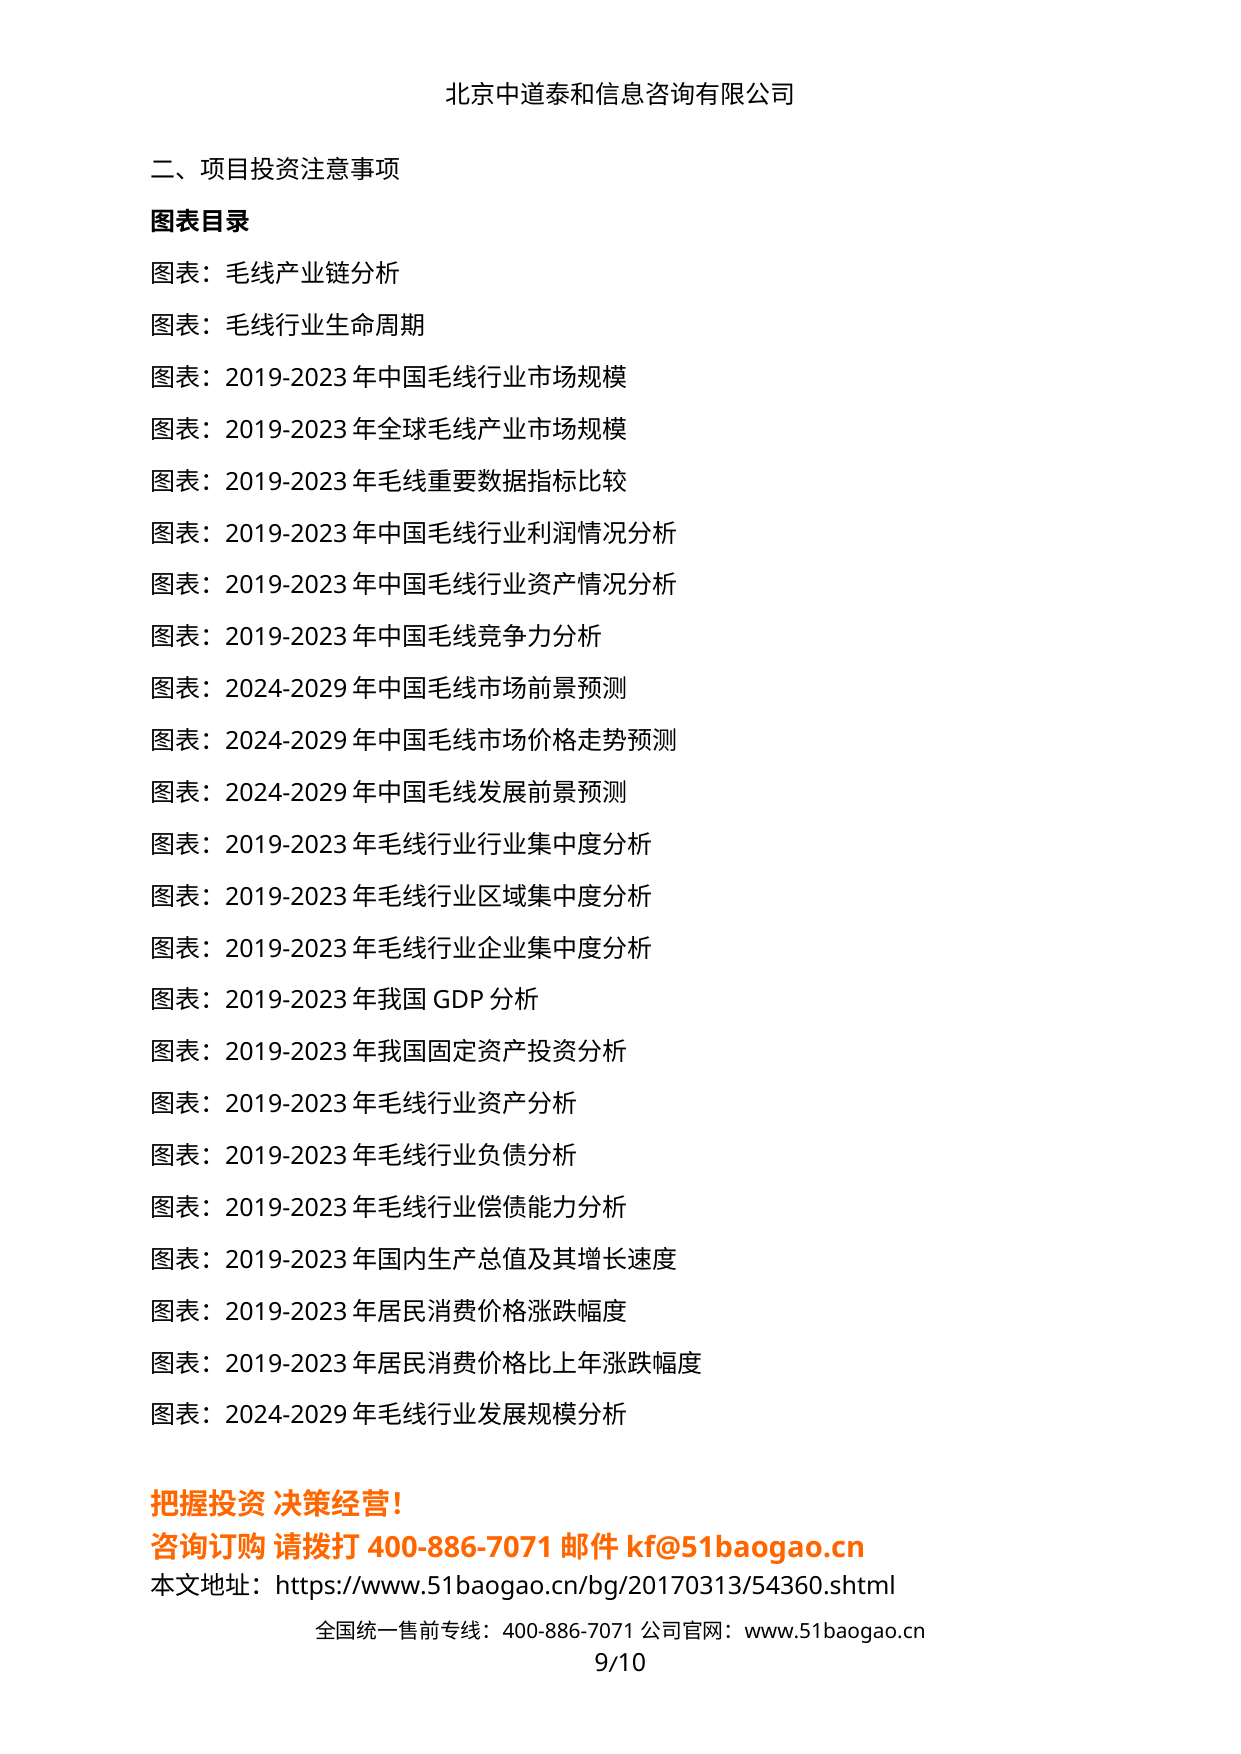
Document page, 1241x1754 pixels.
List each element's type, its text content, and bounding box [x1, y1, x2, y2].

text 图表：2019-2023年中国毛线行业利润情况分析 [150, 513, 1090, 549]
text 图表：2019-2023年毛线行业偿债能力分析 [150, 1187, 1090, 1224]
text 图表：2019-2023年居民消费价格比上年涨跌幅度 [150, 1343, 1090, 1379]
text 图表：2019-2023年毛线行业资产分析 [150, 1084, 1090, 1120]
text 图表：2019-2023年居民消费价格涨跌幅度 [150, 1291, 1090, 1327]
text 图表：2019-2023年毛线重要数据指标比较 [150, 461, 1090, 497]
text 图表：2019-2023年中国毛线行业资产情况分析 [150, 565, 1090, 601]
text 图表：毛线行业生命周期 [150, 306, 1090, 342]
text 图表：2019-2023年毛线行业负债分析 [150, 1136, 1090, 1172]
text 图表目录 [150, 202, 1090, 238]
text 图表：2019-2023年我国GDP分析 [150, 980, 1090, 1016]
text 二、项目投资注意事项 [150, 150, 1090, 186]
text 把握投资 决策经营！咨询订购 请拨打 400-886-7071 邮件 kf@51baogao.cn本文地址：https://www.51baogao.cn/bg/20170313/54360.shtml [150, 1447, 1090, 1602]
text 图表：2019-2023年毛线行业区域集中度分析 [150, 876, 1090, 912]
text 图表：毛线产业链分析 [150, 254, 1090, 290]
text 图表：2024-2029年毛线行业发展规模分析 [150, 1395, 1090, 1431]
text 图表：2019-2023年全球毛线产业市场规模 [150, 409, 1090, 446]
text 图表：2024-2029年中国毛线发展前景预测 [150, 772, 1090, 809]
text 图表：2019-2023年毛线行业行业集中度分析 [150, 824, 1090, 861]
text 图表：2019-2023年我国固定资产投资分析 [150, 1032, 1090, 1068]
text 图表：2019-2023年中国毛线竞争力分析 [150, 617, 1090, 653]
text 图表：2024-2029年中国毛线市场价格走势预测 [150, 721, 1090, 757]
text 图表：2024-2029年中国毛线市场前景预测 [150, 669, 1090, 705]
text 图表：2019-2023年中国毛线行业市场规模 [150, 357, 1090, 394]
text 图表：2019-2023年国内生产总值及其增长速度 [150, 1239, 1090, 1276]
text 图表：2019-2023年毛线行业企业集中度分析 [150, 928, 1090, 964]
